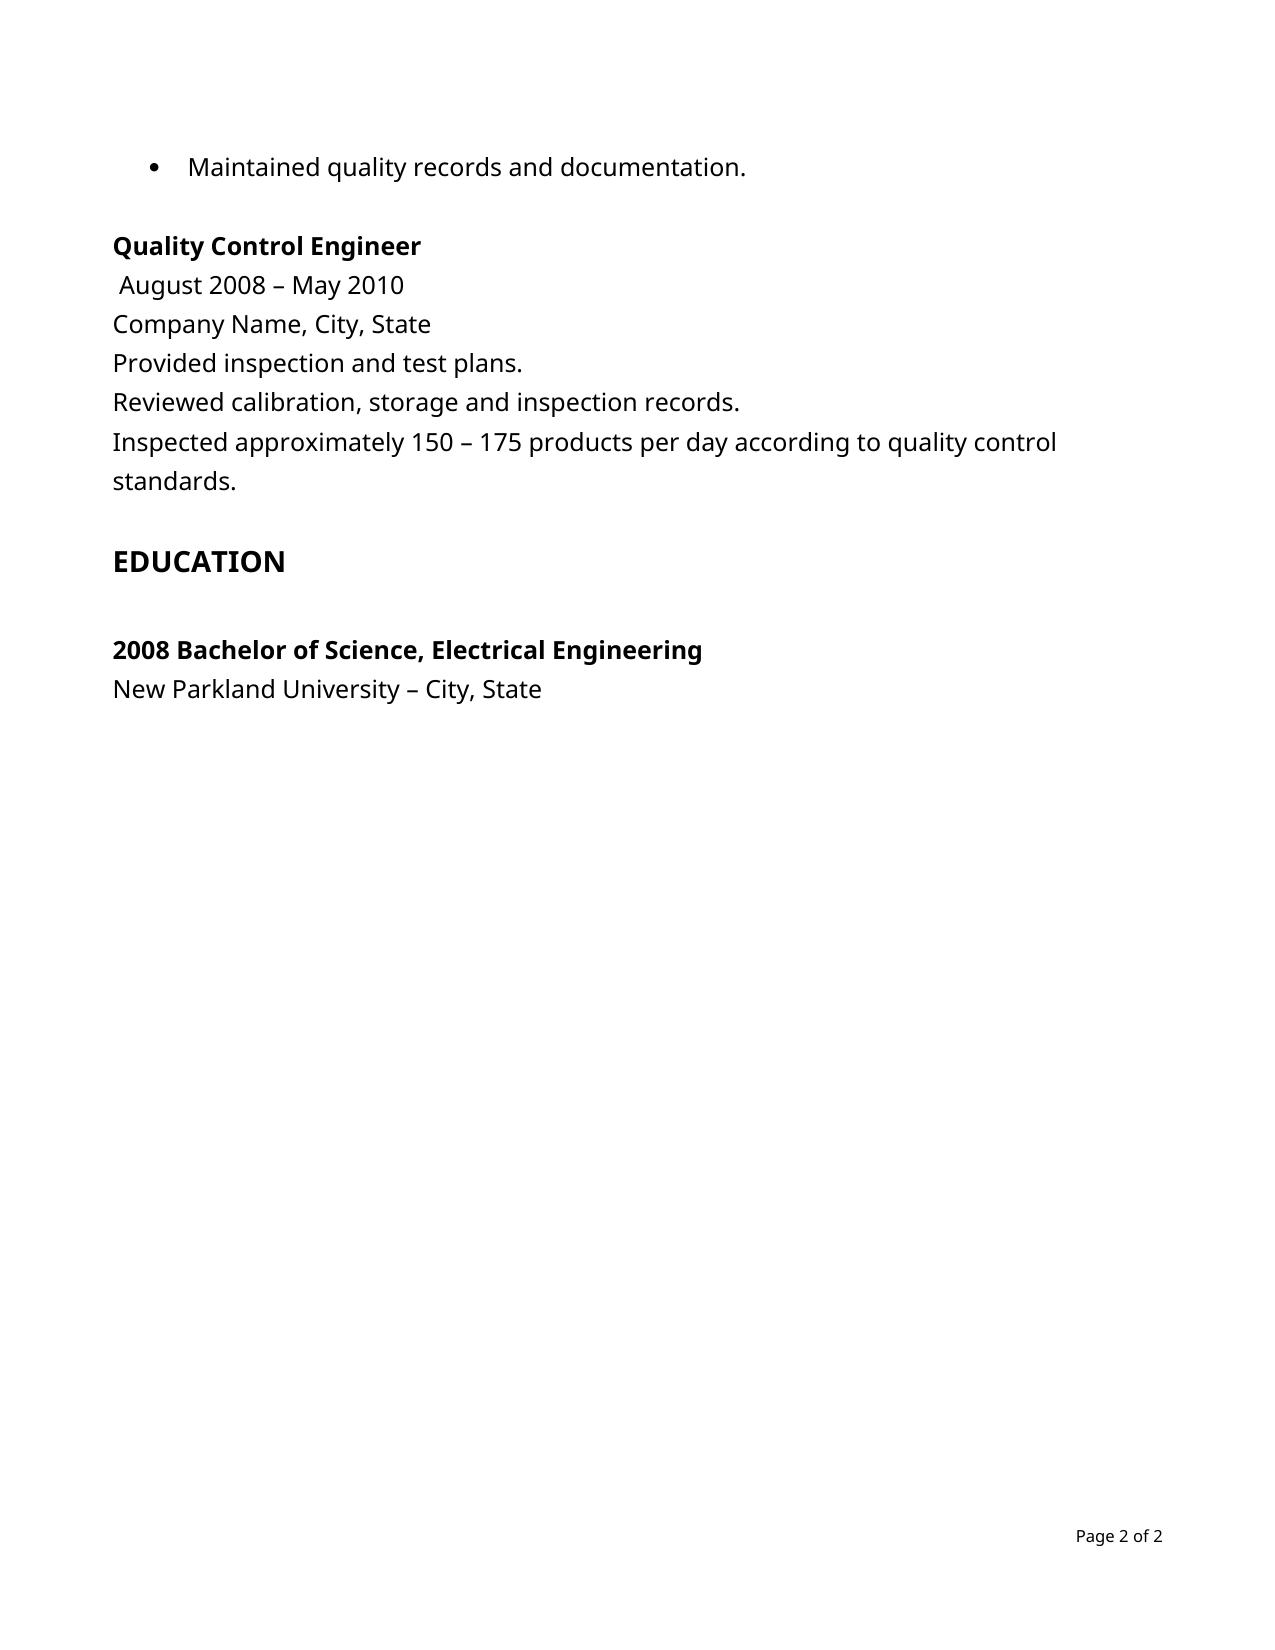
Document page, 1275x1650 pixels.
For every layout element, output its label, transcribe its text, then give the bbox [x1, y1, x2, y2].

list Maintained quality records and documentation. [150, 150, 1162, 184]
text 2008 Bachelor of Science, Electrical Engineering [112, 633, 1162, 667]
text New Parkland University – City, State [112, 672, 1162, 706]
text Quality Control Engineer [112, 228, 1162, 262]
text EDUCATION [112, 542, 1162, 581]
text August 2008 – May 2010 [112, 267, 1162, 302]
text Inspected approximately 150 – 175 products per day according to quality control standards. [112, 424, 1162, 497]
text Reviewed calibration, storage and inspection records. [112, 385, 1162, 419]
text Provided inspection and test plans. [112, 346, 1162, 380]
text Company Name, City, State [112, 307, 1162, 341]
